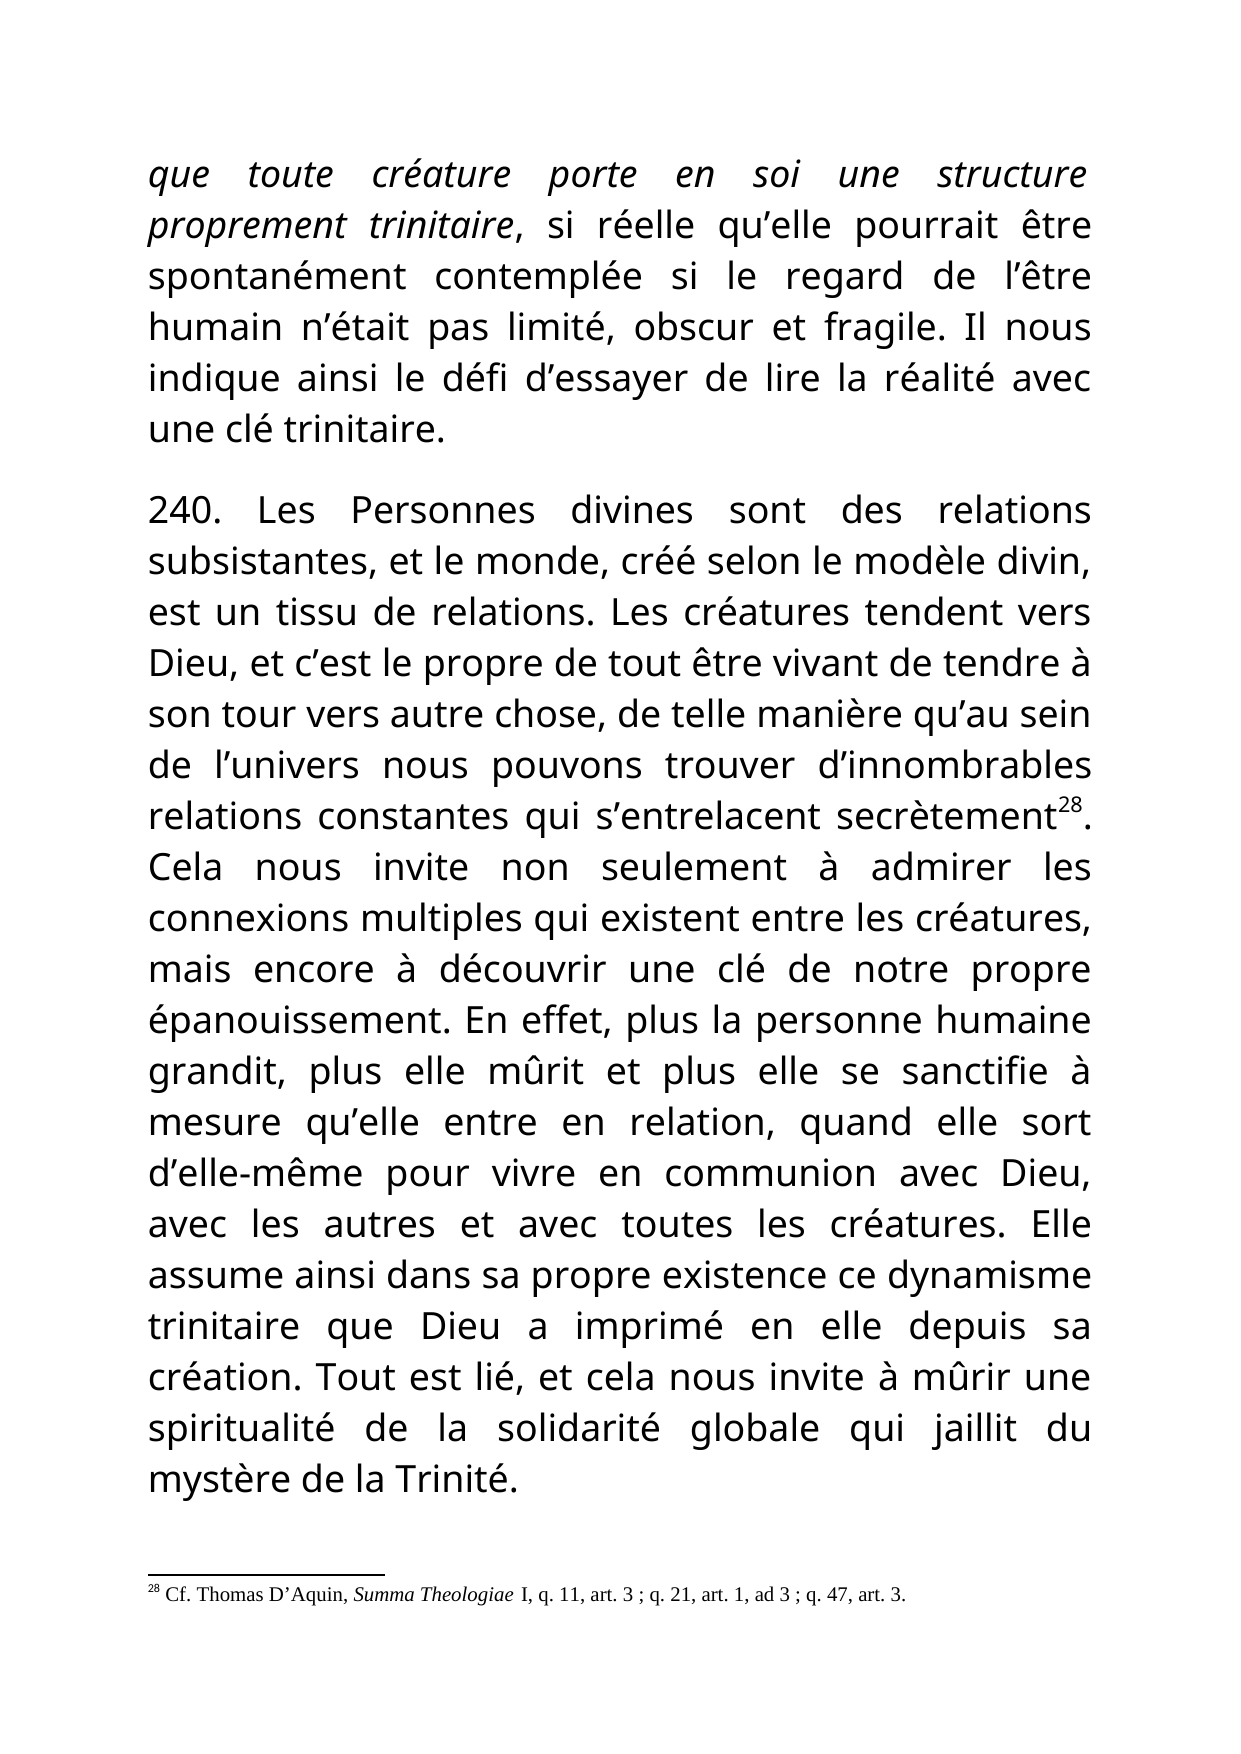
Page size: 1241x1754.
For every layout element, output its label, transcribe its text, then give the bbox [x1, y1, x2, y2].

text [148, 148, 1093, 454]
text 240. Les Personnes divines sont des relations subsistantes, et le monde, créé selon le modèle divin, est un tissu de relations. Les créatures tendent vers Dieu, et c’est le propre de tout être vivant de tendre à son tour vers autre chose, de telle manière qu’au sein de l’univers nous pouvons trouver d’innombrables relations constantes qui s’entrelacent secrètement. Cela nous invite non seulement à admirer les connexions multiples qui existent entre les créatures, mais encore à découvrir une clé de notre propre épanouissement. En effet, plus la personne humaine grandit, plus elle mûrit et plus elle se sanctifie à mesure qu’elle entre en relation, quand elle sort d’elle-même pour vivre en communion avec Dieu, avec les autres et avec toutes les créatures. Elle assume ainsi dans sa propre existence ce dynamisme trinitaire que Dieu a imprimé en elle depuis sa création. Tout est lié, et cela nous invite à mûrir une spiritualité de la solidarité globale qui jaillit du mystère de la Trinité. [148, 483, 1093, 1504]
